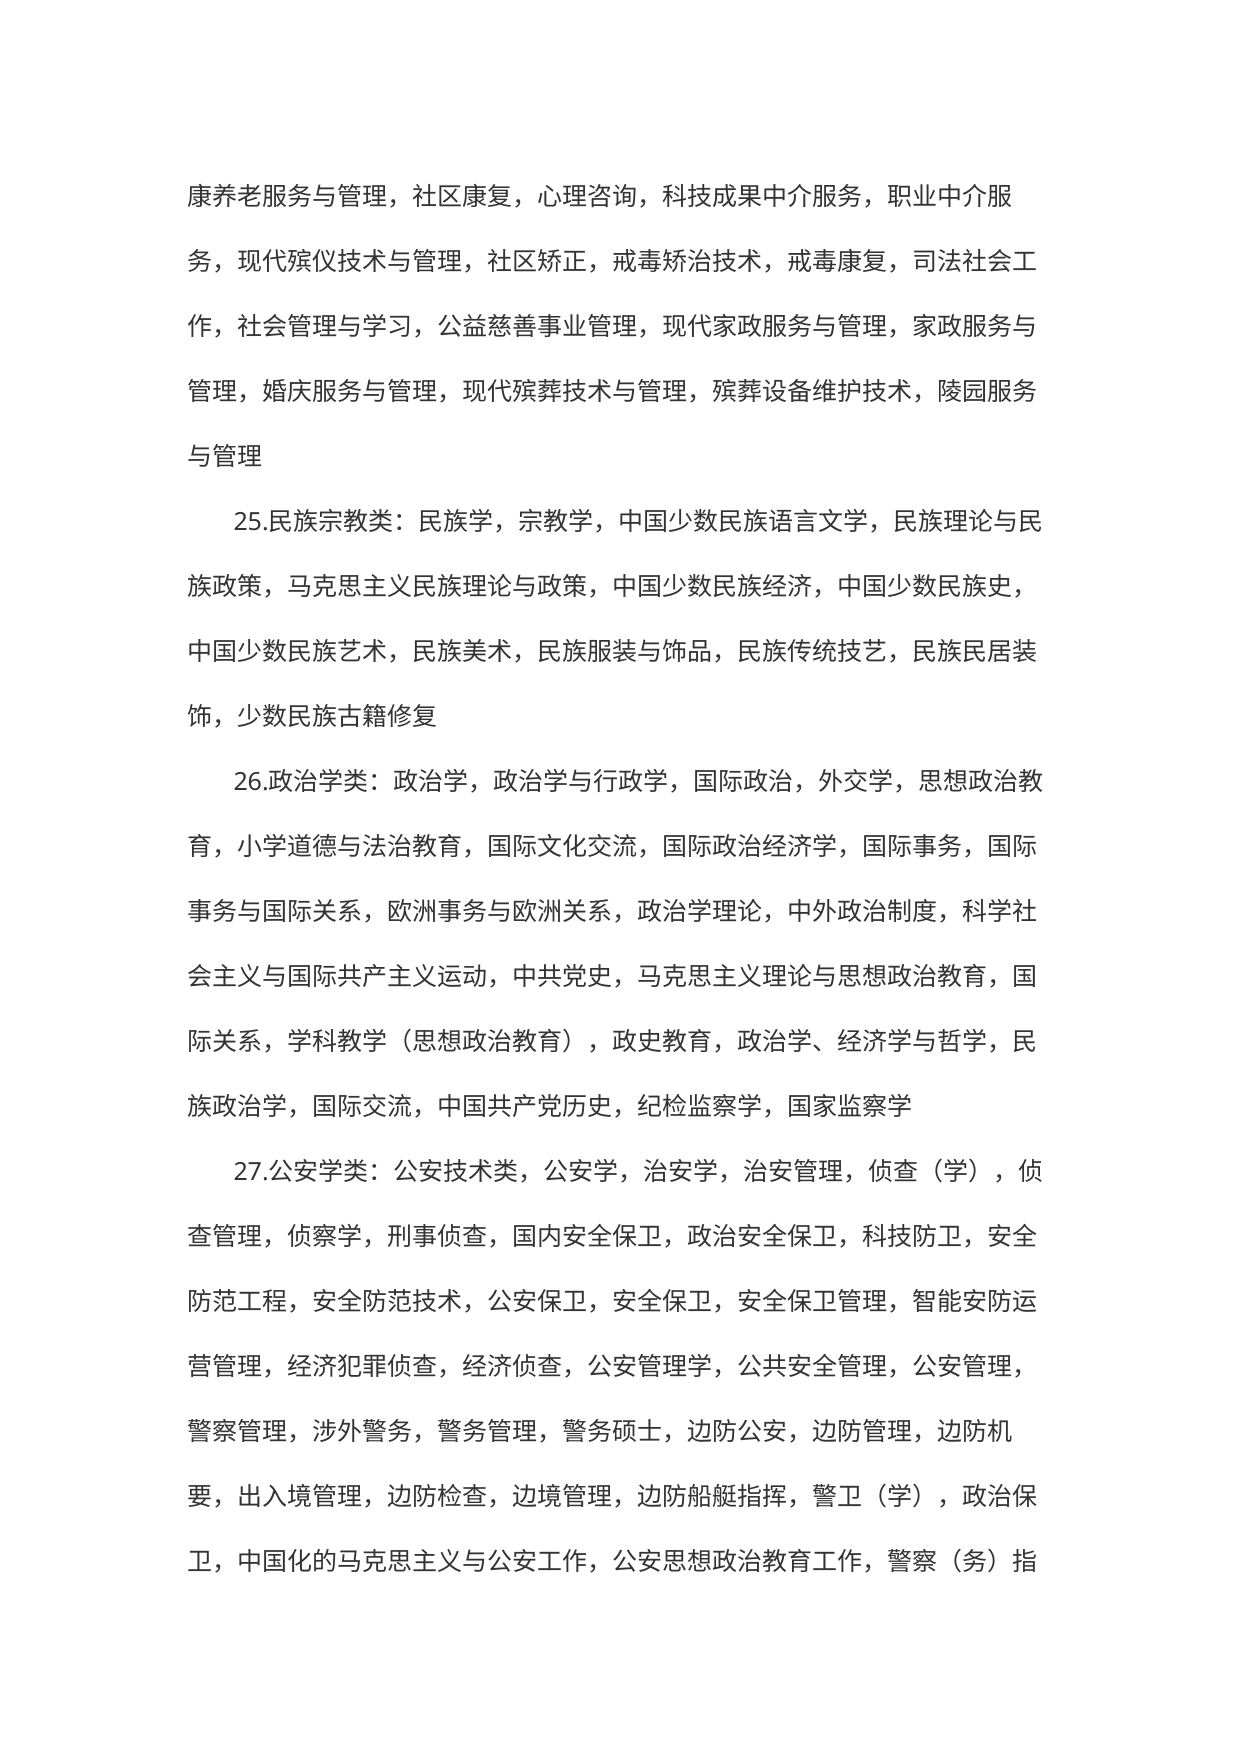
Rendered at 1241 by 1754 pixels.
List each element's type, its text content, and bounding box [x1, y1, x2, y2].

text 26.政治学类：政治学，政治学与行政学，国际政治，外交学，思想政治教育，小学道德与法治教育，国际文化交流，国际政治经济学，国际事务，国际事务与国际关系，欧洲事务与欧洲关系，政治学理论，中外政治制度，科学社会主义与国际共产主义运动，中共党史，马克思主义理论与思想政治教育，国际关系，学科教学（思想政治教育），政史教育，政治学、经济学与哲学，民族政治学，国际交流，中国共产党历史，纪检监察学，国家监察学 [187, 747, 1053, 1137]
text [187, 1137, 1053, 1592]
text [187, 162, 1053, 487]
text 25.民族宗教类：民族学，宗教学，中国少数民族语言文学，民族理论与民族政策，马克思主义民族理论与政策，中国少数民族经济，中国少数民族史，中国少数民族艺术，民族美术，民族服装与饰品，民族传统技艺，民族民居装饰，少数民族古籍修复 [187, 487, 1053, 747]
